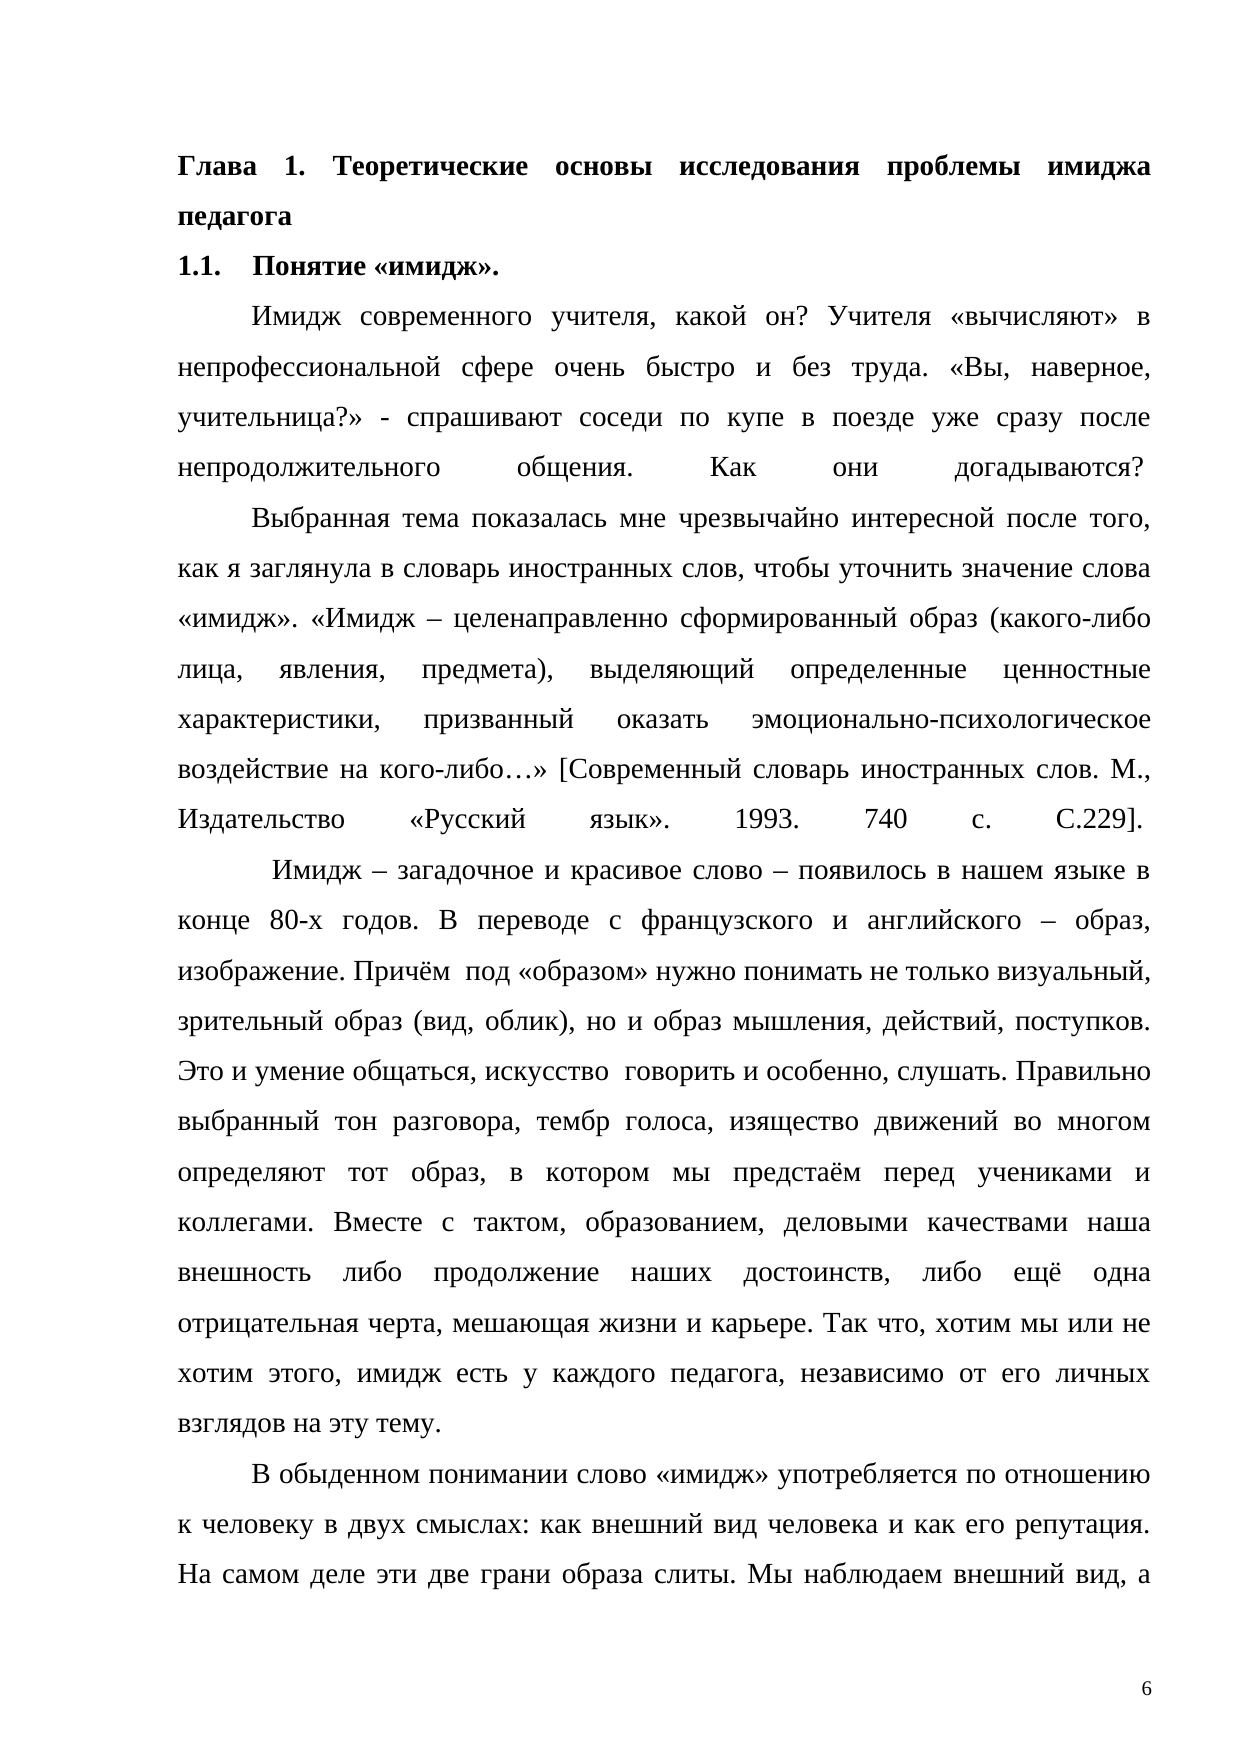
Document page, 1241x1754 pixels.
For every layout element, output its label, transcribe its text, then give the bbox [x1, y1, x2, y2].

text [177, 1456, 1152, 1590]
list Понятие «имидж». [177, 248, 1152, 282]
text Глава 1. Теоретические основы исследования проблемы имиджа педагога [177, 148, 1152, 231]
text Имидж современного учителя, какой он? Учителя «вычисляют» в непрофессиональной сфере очень быстро и без труда. «Вы, наверное, учительница?» - спрашивают соседи по купе в поезде уже сразу после непродолжительного общения. Как они догадываются? Выбранная тема показалась мне чрезвычайно интересной после того, как я заглянула в словарь иностранных слов, чтобы уточнить значение слова «имидж». «Имидж – целенаправленно сформированный образ (какого-либо лица, явления, предмета), выделяющий определенные ценностные характеристики, призванный оказать эмоционально-психологическое воздействие на кого-либо…» [Современный словарь иностранных слов. М., Издательство «Русский язык». 1993. 740 с. С.229]. Имидж – загадочное и красивое слово – появилось в нашем языке в конце 80-х годов. В переводе с французского и английского – образ, изображение. Причём под «образом» нужно понимать не только визуальный, зрительный образ (вид, облик), но и образ мышления, действий, поступков. Это и умение общаться, искусство говорить и особенно, слушать. Правильно выбранный тон разговора, тембр голоса, изящество движений во многом определяют тот образ, в котором мы предстаём перед учениками и коллегами. Вместе с тактом, образованием, деловыми качествами наша внешность либо продолжение наших достоинств, либо ещё одна отрицательная черта, мешающая жизни и карьере. Так что, хотим мы или не хотим этого, имидж есть у каждого педагога, независимо от его личных взглядов на эту тему. [177, 298, 1152, 1439]
